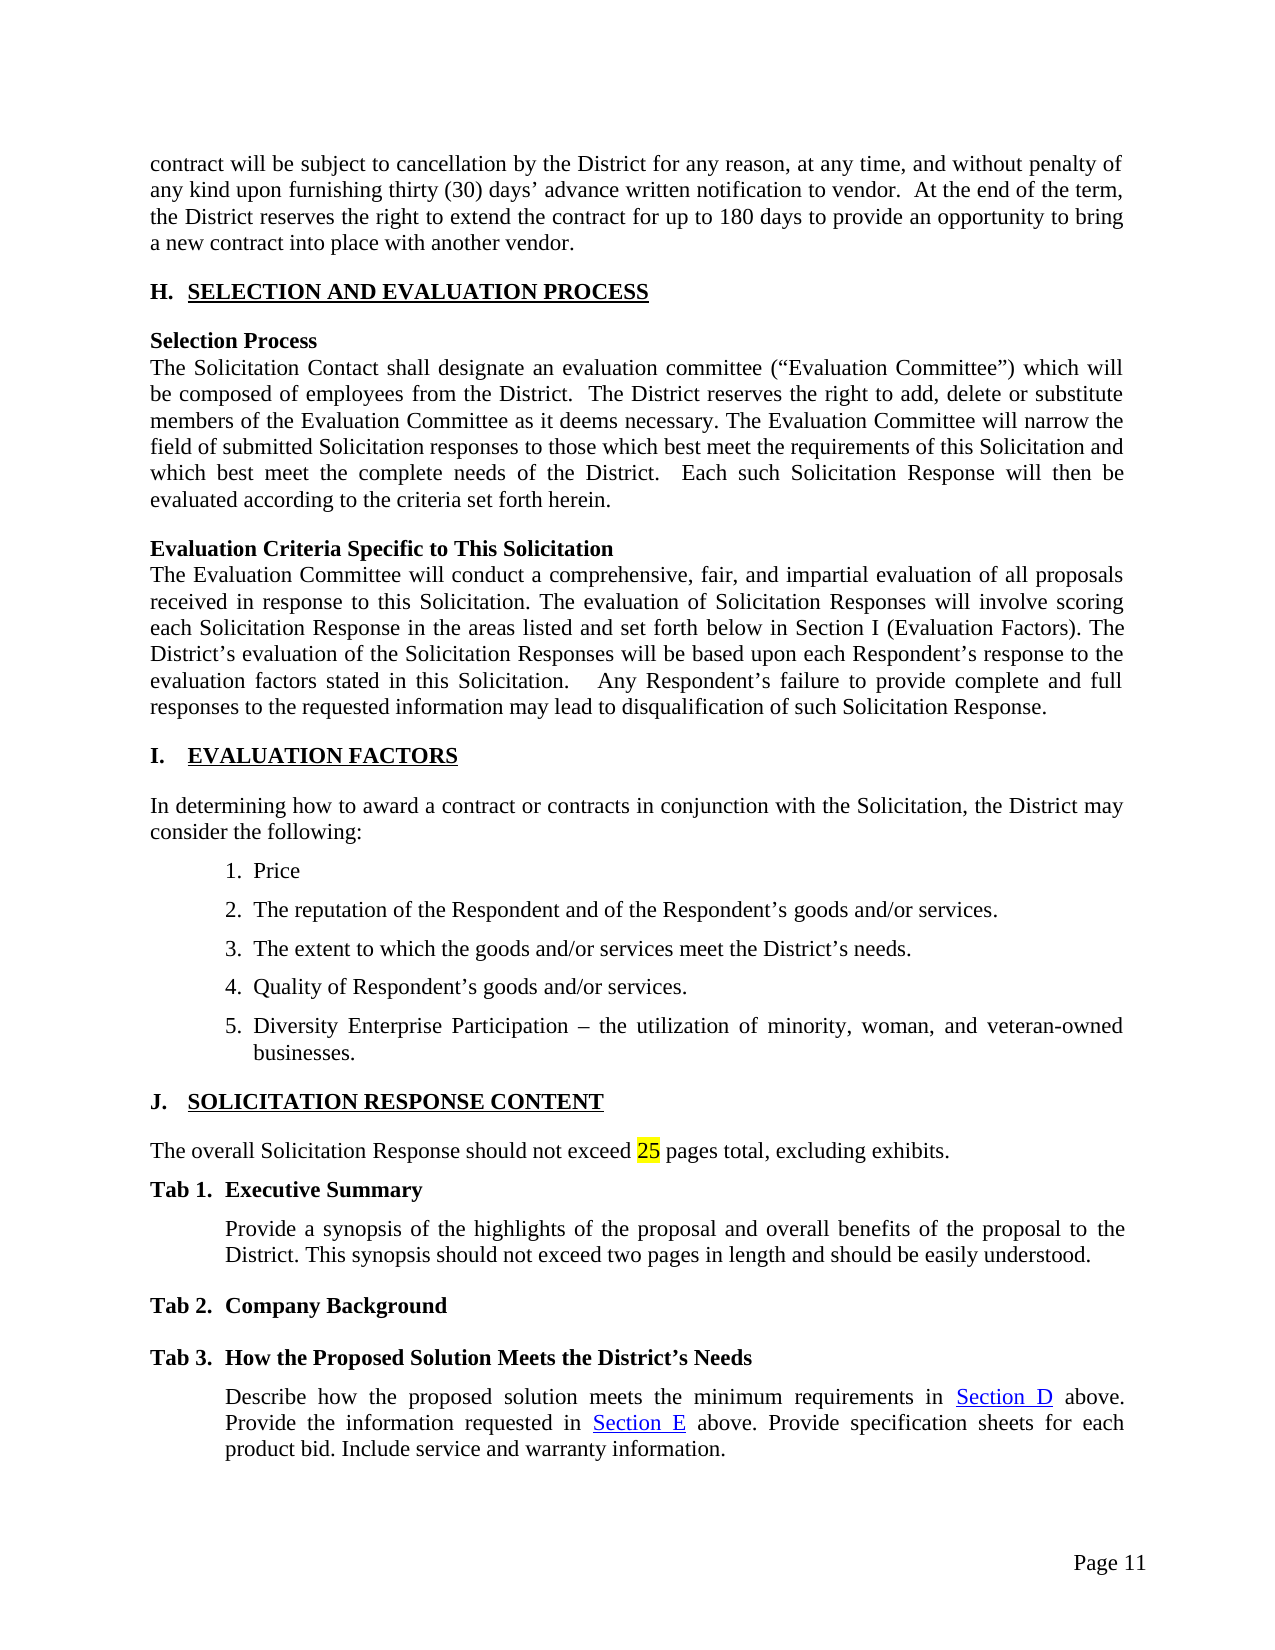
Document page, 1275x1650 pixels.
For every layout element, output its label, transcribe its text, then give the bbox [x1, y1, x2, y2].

text The overall Solicitation Response should not exceed 25 pages total, excluding exhibits. [150, 1137, 637, 1163]
list SOLICITATION RESPONSE CONTENT [150, 1088, 1125, 1114]
list Quality of Respondent’s goods and/or services. [225, 973, 1125, 1000]
list Executive Summary [150, 1176, 1125, 1202]
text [150, 150, 1125, 255]
list SELECTION AND EVALUATION PROCESS [150, 278, 1125, 305]
text The overall Solicitation Response should not exceed 25 pages total, excluding exhibits. [660, 1137, 1125, 1163]
list The reputation of the Respondent and of the Respondent’s goods and/or services. [225, 896, 1125, 922]
text In determining how to award a contract or contracts in conjunction with the Solicitation, the District may consider the following: [150, 792, 1125, 844]
list The extent to which the goods and/or services meet the District’s needs. [225, 934, 1125, 961]
text Selection Process The Solicitation Contact shall designate an evaluation committee (“Evaluation Committee”) which will be composed of employees from the District. The District reserves the right to add, delete or substitute members of the Evaluation Committee as it deems necessary. The Evaluation Committee will narrow the field of submitted Solicitation responses to those which best meet the requirements of this Solicitation and which best meet the complete needs of the District. Each such Solicitation Response will then be evaluated according to the criteria set forth herein. [150, 328, 1125, 512]
list EVALUATION FACTORS [150, 742, 1125, 769]
list Price [225, 857, 1125, 883]
text Provide a synopsis of the highlights of the proposal and overall benefits of the proposal to the District. This synopsis should not exceed two pages in length and should be easily understood. [225, 1215, 1125, 1268]
list Describe how the proposed solution meets the minimum requirements in Section D above. Provide the information requested in Section E above. Provide specification sheets for each product bid. Include service and warranty information. [225, 1383, 1125, 1462]
list Diversity Enterprise Participation – the utilization of minority, woman, and veteran-owned businesses. [225, 1012, 1125, 1065]
list Company Background [150, 1293, 1125, 1319]
text Evaluation Criteria Specific to This Solicitation The Evaluation Committee will conduct a comprehensive, fair, and impartial evaluation of all proposals received in response to this Solicitation. The evaluation of Solicitation Responses will involve scoring each Solicitation Response in the areas listed and set forth below in Section I (Evaluation Factors). The District’s evaluation of the Solicitation Responses will be based upon each Respondent’s response to the evaluation factors stated in this Solicitation. Any Respondent’s failure to provide complete and full responses to the requested information may lead to disqualification of such Solicitation Response. [150, 535, 1125, 719]
list How the Proposed Solution Meets the District’s Needs [150, 1344, 1125, 1370]
